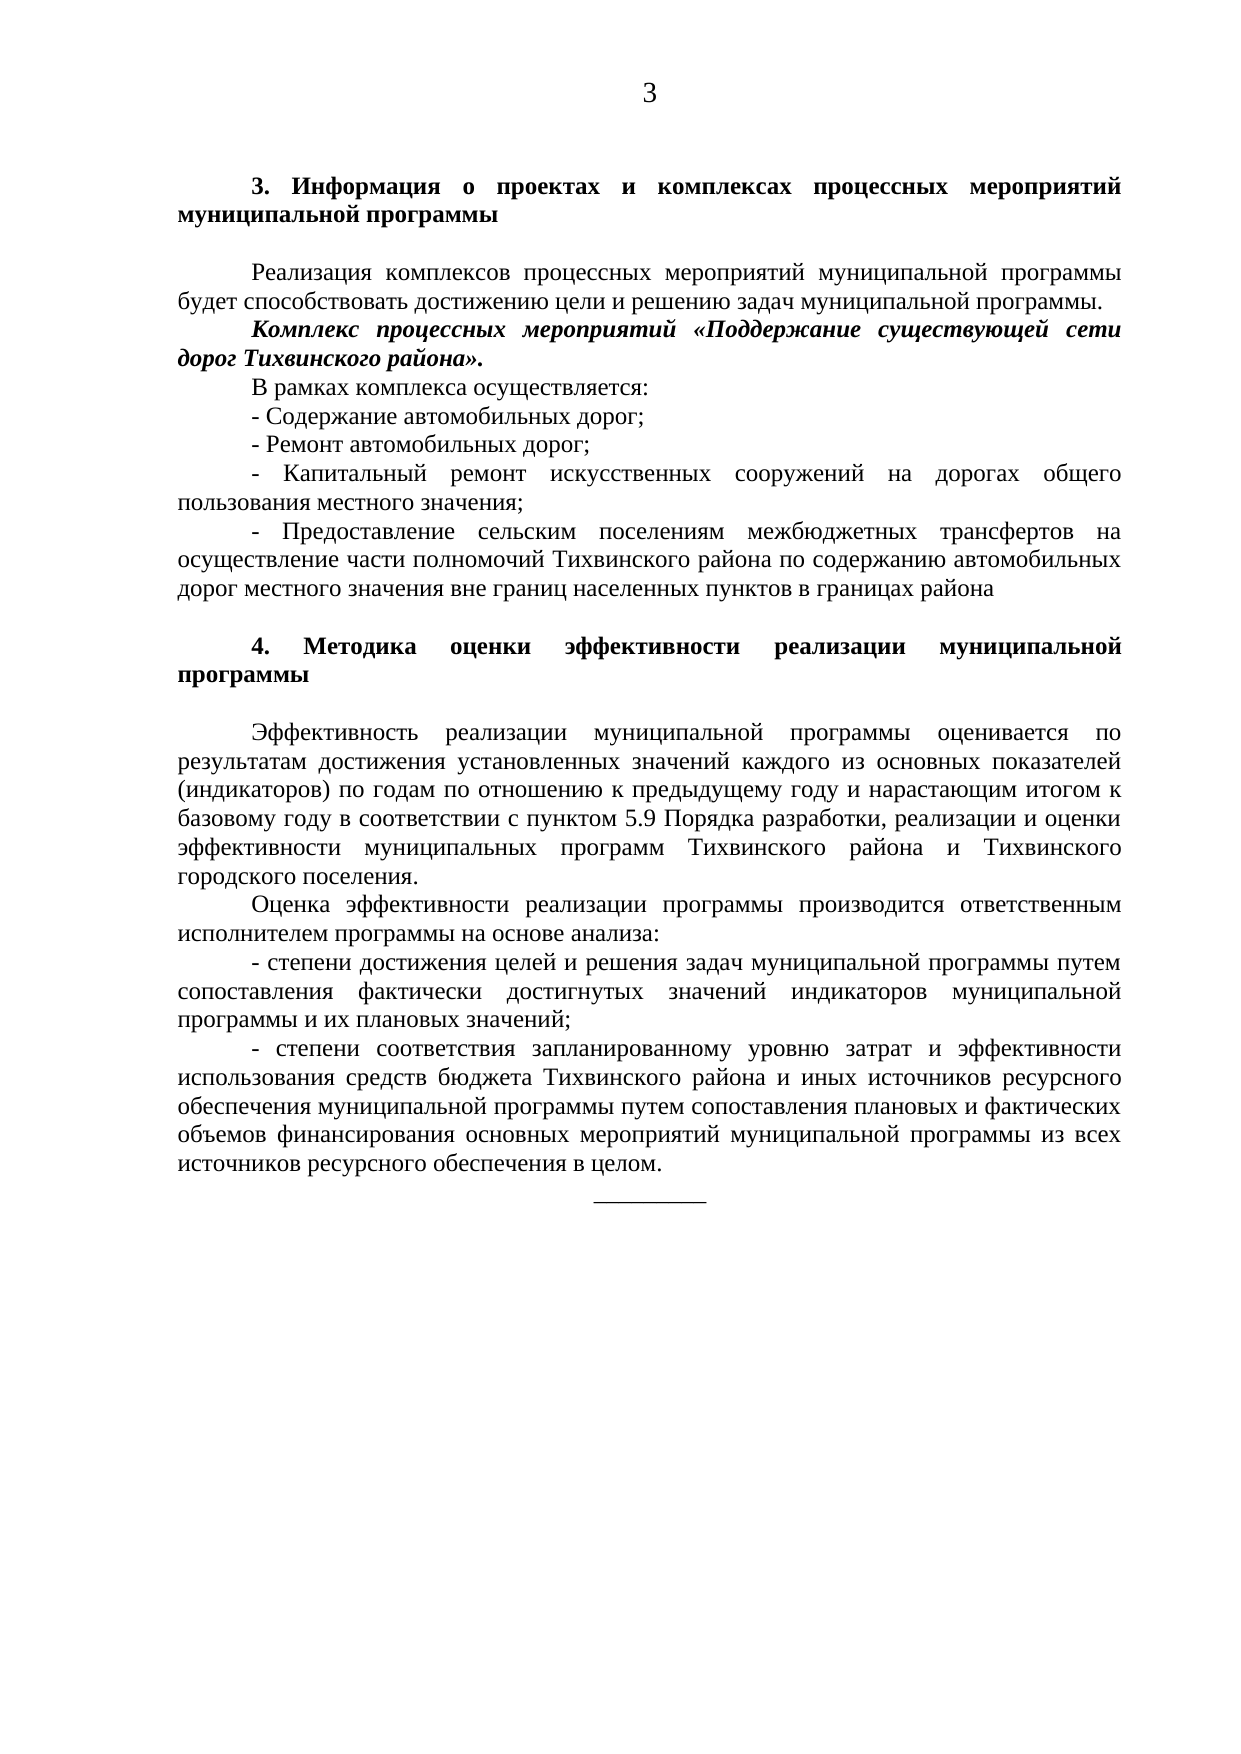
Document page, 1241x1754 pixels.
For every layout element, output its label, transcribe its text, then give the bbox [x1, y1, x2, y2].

text - степени достижения целей и решения задач муниципальной программы путем сопоставления фактически достигнутых значений индикаторов муниципальной программы и их плановых значений; [177, 947, 1122, 1033]
text Комплекс процессных мероприятий «Поддержание существующей сети дорог Тихвинского района». [177, 314, 1122, 372]
text 3. Информация о проектах и комплексах процессных мероприятий муниципальной программы [177, 171, 1122, 228]
text - Ремонт автомобильных дорог; [177, 429, 1122, 458]
text Оценка эффективности реализации программы производится ответственным исполнителем программы на основе анализа: [177, 889, 1122, 947]
text Эффективность реализации муниципальной программы оценивается по результатам достижения установленных значений каждого из основных показателей (индикаторов) по годам по отношению к предыдущему году и нарастающим итогом к базовому году в соответствии с пунктом 5.9 Порядка разработки, реализации и оценки эффективности муниципальных программ Тихвинского района и Тихвинского городского поселения. [177, 717, 1122, 889]
text - Предоставление сельским поселениям межбюджетных трансфертов на осуществление части полномочий Тихвинского района по содержанию автомобильных дорог местного значения вне границ населенных пунктов в границах района [177, 516, 1122, 602]
text _________ [177, 1177, 1122, 1206]
text - степени соответствия запланированному уровню затрат и эффективности использования средств бюджета Тихвинского района и иных источников ресурсного обеспечения муниципальной программы путем сопоставления плановых и фактических объемов финансирования основных мероприятий муниципальной программы из всех источников ресурсного обеспечения в целом. [177, 1033, 1122, 1177]
text В рамках комплекса осуществляется: [177, 372, 1122, 401]
text - Капитальный ремонт искусственных сооружений на дорогах общего пользования местного значения; [177, 458, 1122, 516]
text - Содержание автомобильных дорог; [177, 401, 1122, 429]
text 4. Методика оценки эффективности реализации муниципальной программы [177, 631, 1122, 688]
text Реализация комплексов процессных мероприятий муниципальной программы будет способствовать достижению цели и решению задач муниципальной программы. [177, 257, 1122, 314]
